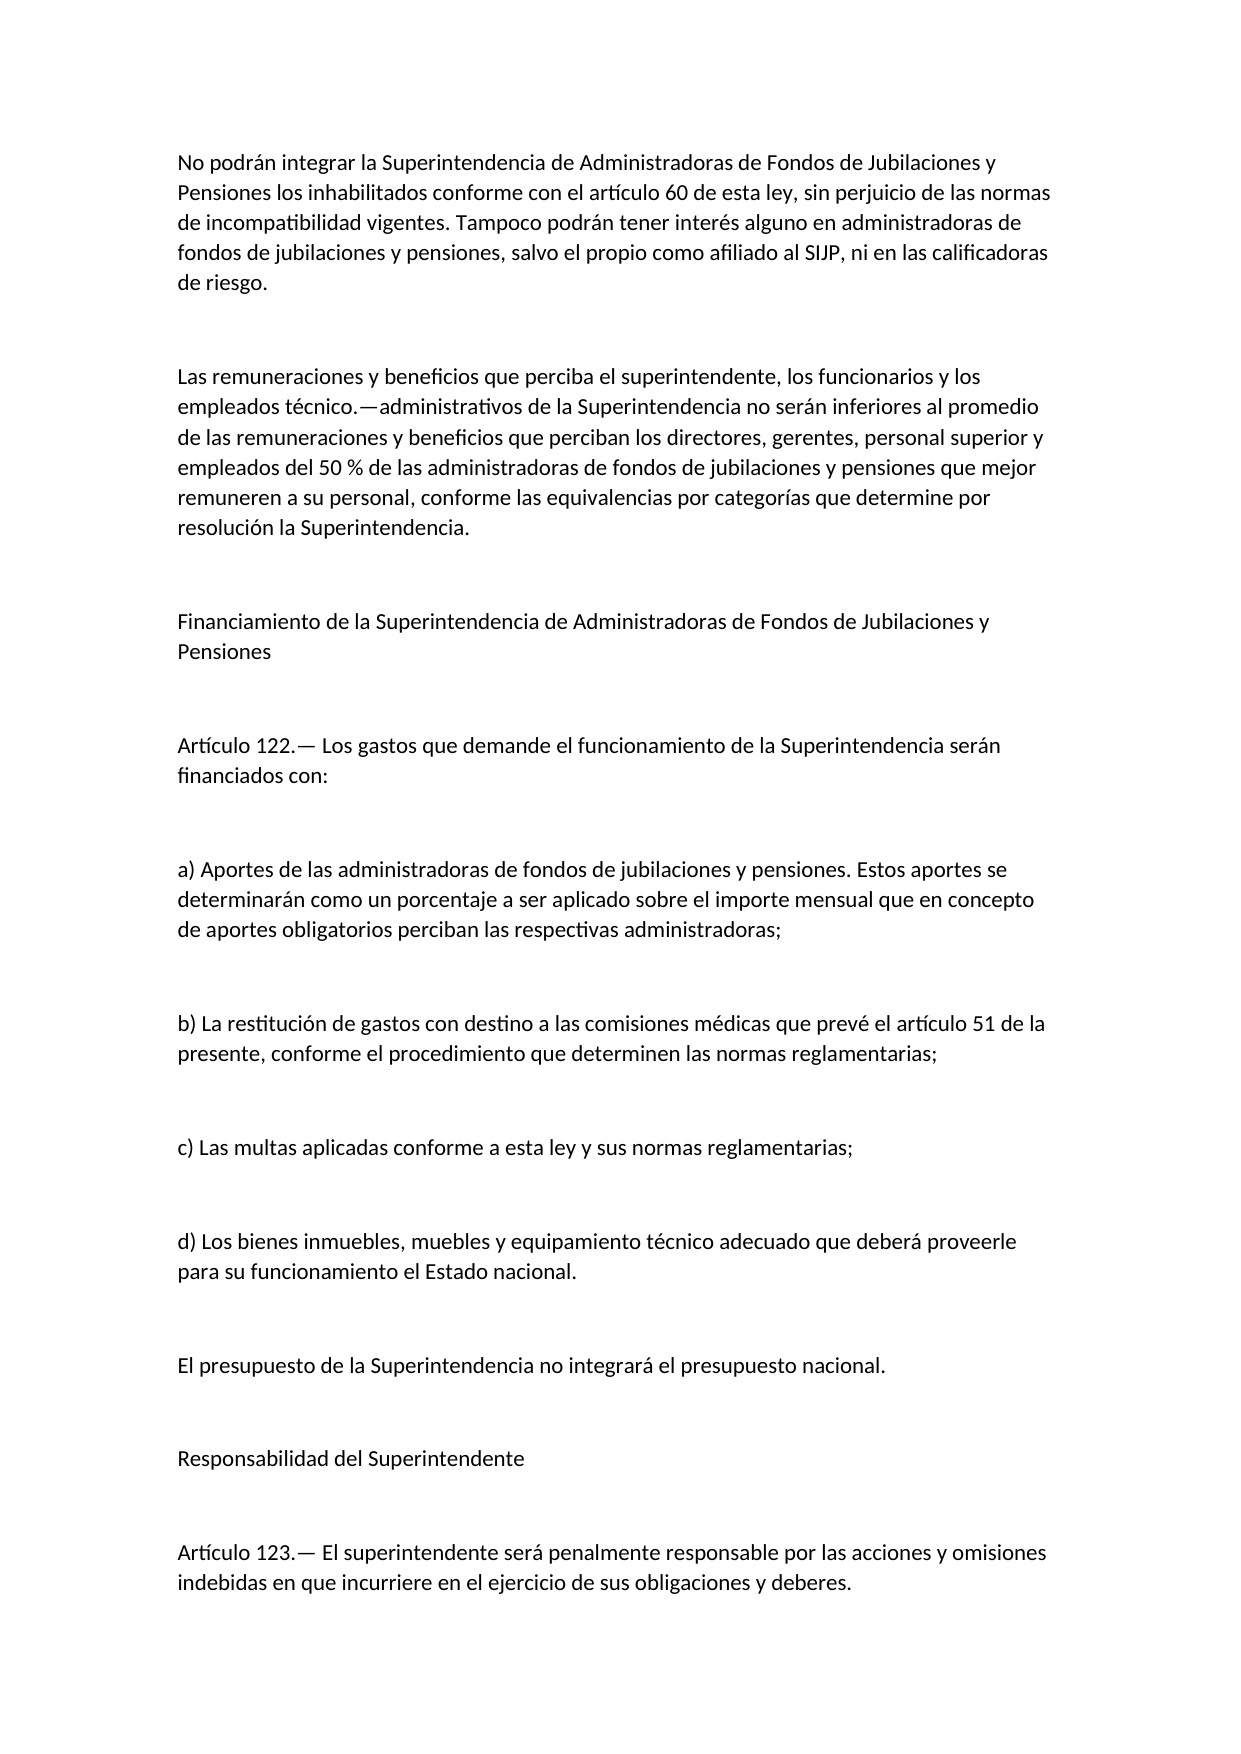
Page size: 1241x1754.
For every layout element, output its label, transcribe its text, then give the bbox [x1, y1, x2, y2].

text Artículo 122.— Los gastos que demande el funcionamiento de la Superintendencia serán financiados con: [177, 731, 1063, 789]
text a) Aportes de las administradoras de fondos de jubilaciones y pensiones. Estos aportes se determinarán como un porcentaje a ser aplicado sobre el importe mensual que en concepto de aportes obligatorios perciban las respectivas administradoras; [177, 855, 1063, 943]
text Financiamiento de la Superintendencia de Administradoras de Fondos de Jubilaciones y Pensiones [177, 607, 1063, 665]
text Responsabilidad del Superintendente [177, 1444, 1063, 1472]
text No podrán integrar la Superintendencia de Administradoras de Fondos de Jubilaciones y Pensiones los inhabilitados conforme con el artículo 60 de esta ley, sin perjuicio de las normas de incompatibilidad vigentes. Tampoco podrán tener interés alguno en administradoras de fondos de jubilaciones y pensiones, salvo el propio como afiliado al SIJP, ni en las calificadoras de riesgo. [177, 148, 1063, 296]
text c) Las multas aplicadas conforme a esta ley y sus normas reglamentarias; [177, 1133, 1063, 1161]
text Las remuneraciones y beneficios que perciba el superintendente, los funcionarios y los empleados técnico.—administrativos de la Superintendencia no serán inferiores al promedio de las remuneraciones y beneficios que perciban los directores, gerentes, personal superior y empleados del 50 % de las administradoras de fondos de jubilaciones y pensiones que mejor remuneren a su personal, conforme las equivalencias por categorías que determine por resolución la Superintendencia. [177, 362, 1063, 541]
text d) Los bienes inmuebles, muebles y equipamiento técnico adecuado que deberá proveerle para su funcionamiento el Estado nacional. [177, 1227, 1063, 1285]
text Artículo 123.— El superintendente será penalmente responsable por las acciones y omisiones indebidas en que incurriere en el ejercicio de sus obligaciones y deberes. [177, 1538, 1063, 1596]
text El presupuesto de la Superintendencia no integrará el presupuesto nacional. [177, 1351, 1063, 1379]
text b) La restitución de gastos con destino a las comisiones médicas que prevé el artículo 51 de la presente, conforme el procedimiento que determinen las normas reglamentarias; [177, 1009, 1063, 1067]
